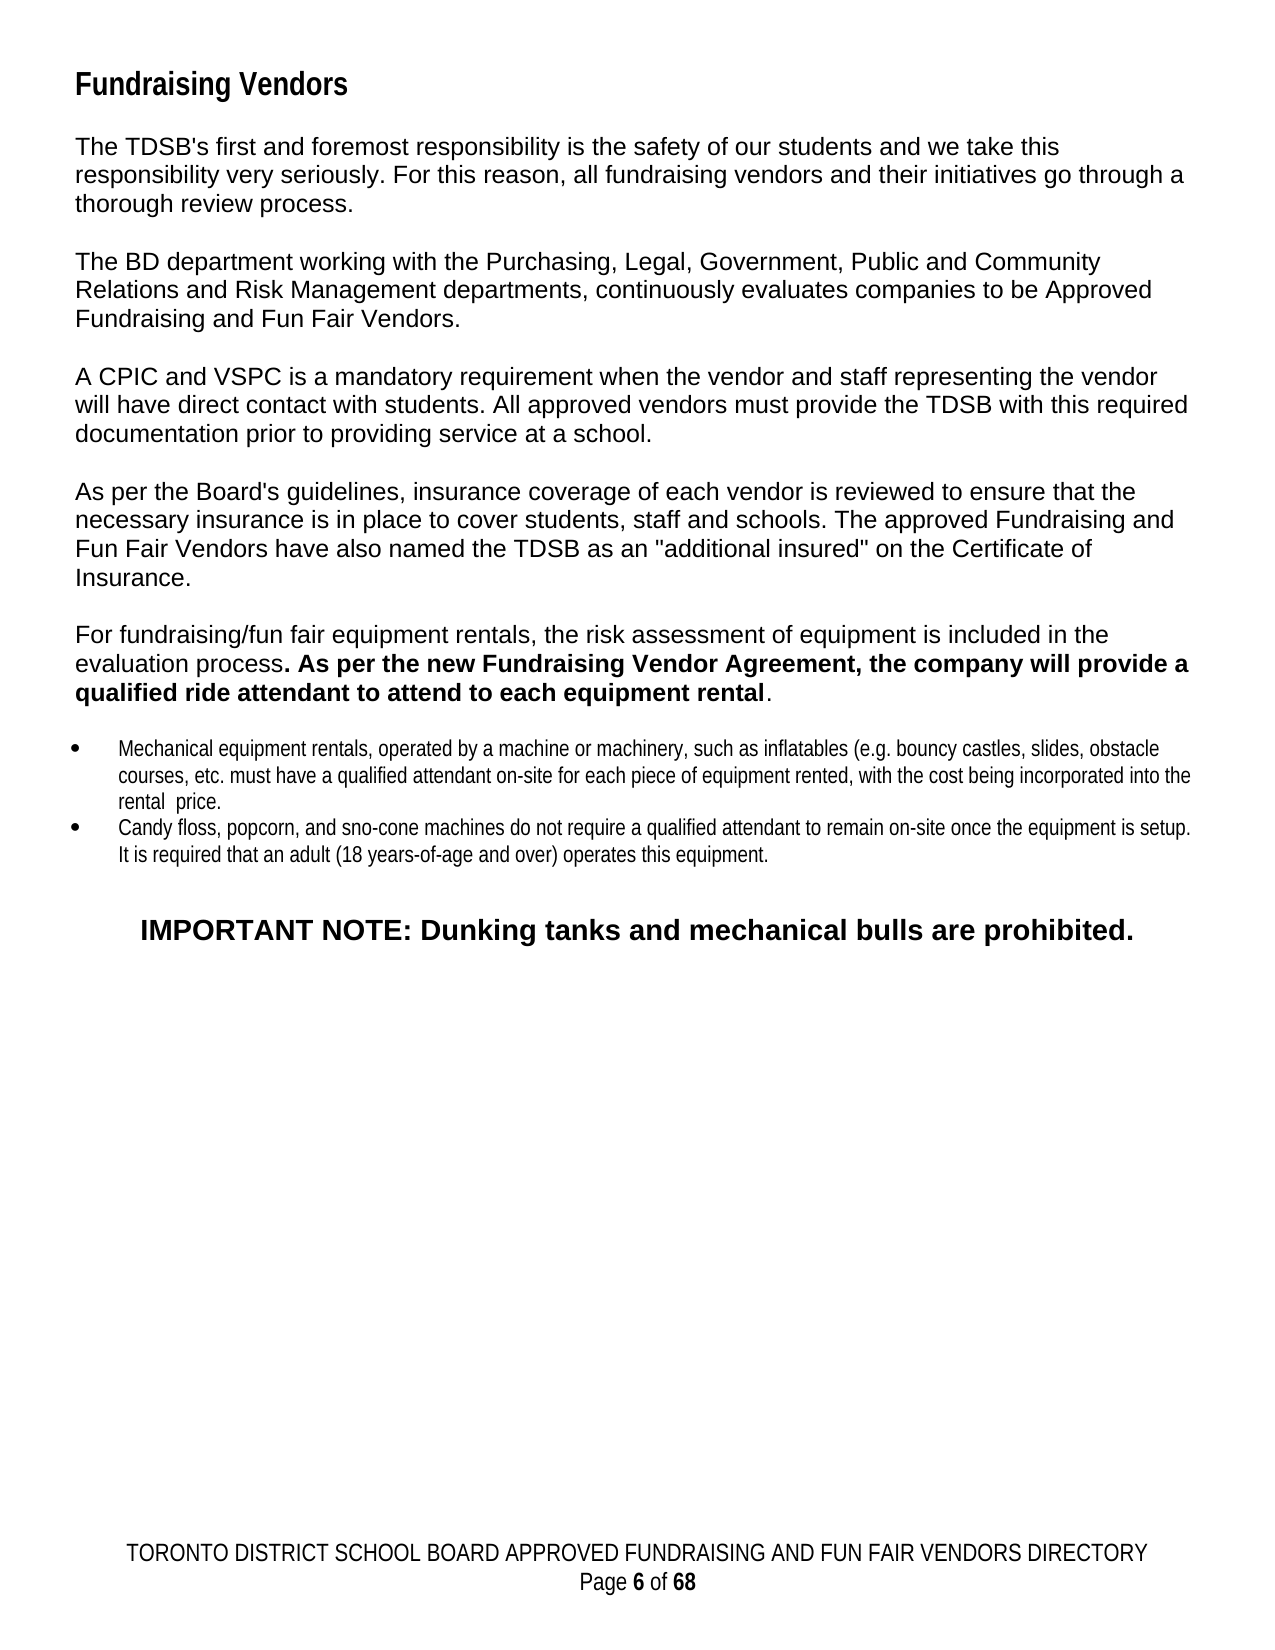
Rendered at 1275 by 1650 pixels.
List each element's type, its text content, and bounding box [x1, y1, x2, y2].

text The BD department working with the Purchasing, Legal, Government, Public and Community Relations and Risk Management departments, continuously evaluates companies to be Approved Fundraising and Fun Fair Vendors. [75, 246, 1200, 333]
text A CPIC and VSPC is a mandatory requirement when the vendor and staff representing the vendor will have direct contact with students. All approved vendors must provide the TDSB with this required documentation prior to providing service at a school. [75, 361, 1200, 448]
subtitle Fundraising Vendors [75, 64, 1200, 103]
text The TDSB's first and foremost responsibility is the safety of our students and we take this responsibility very seriously. For this reason, all fundraising vendors and their initiatives go through a thorough review process. [75, 131, 1200, 218]
text For fundraising/fun fair equipment rentals, the risk assessment of equipment is included in the evaluation process. As per the new Fundraising Vendor Agreement, the company will provide a qualified ride attendant to attend to each equipment rental. [75, 620, 1200, 706]
text IMPORTANT NOTE: Dunking tanks and mechanical bulls are prohibited. [75, 912, 1200, 946]
list Mechanical equipment rentals, operated by a machine or machinery, such as inflatables (e.g. bouncy castles, slides, obstacle courses, etc. must have a qualified attendant on-site for each piece of equipment rented, with the cost being incorporated into the rental price. [71, 735, 1200, 814]
list Candy floss, popcorn, and sno-cone machines do not require a qualified attendant to remain on-site once the equipment is setup. It is required that an adult (18 years-of-age and over) operates this equipment. [71, 814, 1200, 867]
text As per the Board's guidelines, insurance coverage of each vendor is reviewed to ensure that the necessary insurance is in place to cover students, staff and schools. The approved Fundraising and Fun Fair Vendors have also named the TDSB as an "additional insured" on the Certificate of Insurance. [75, 476, 1200, 591]
